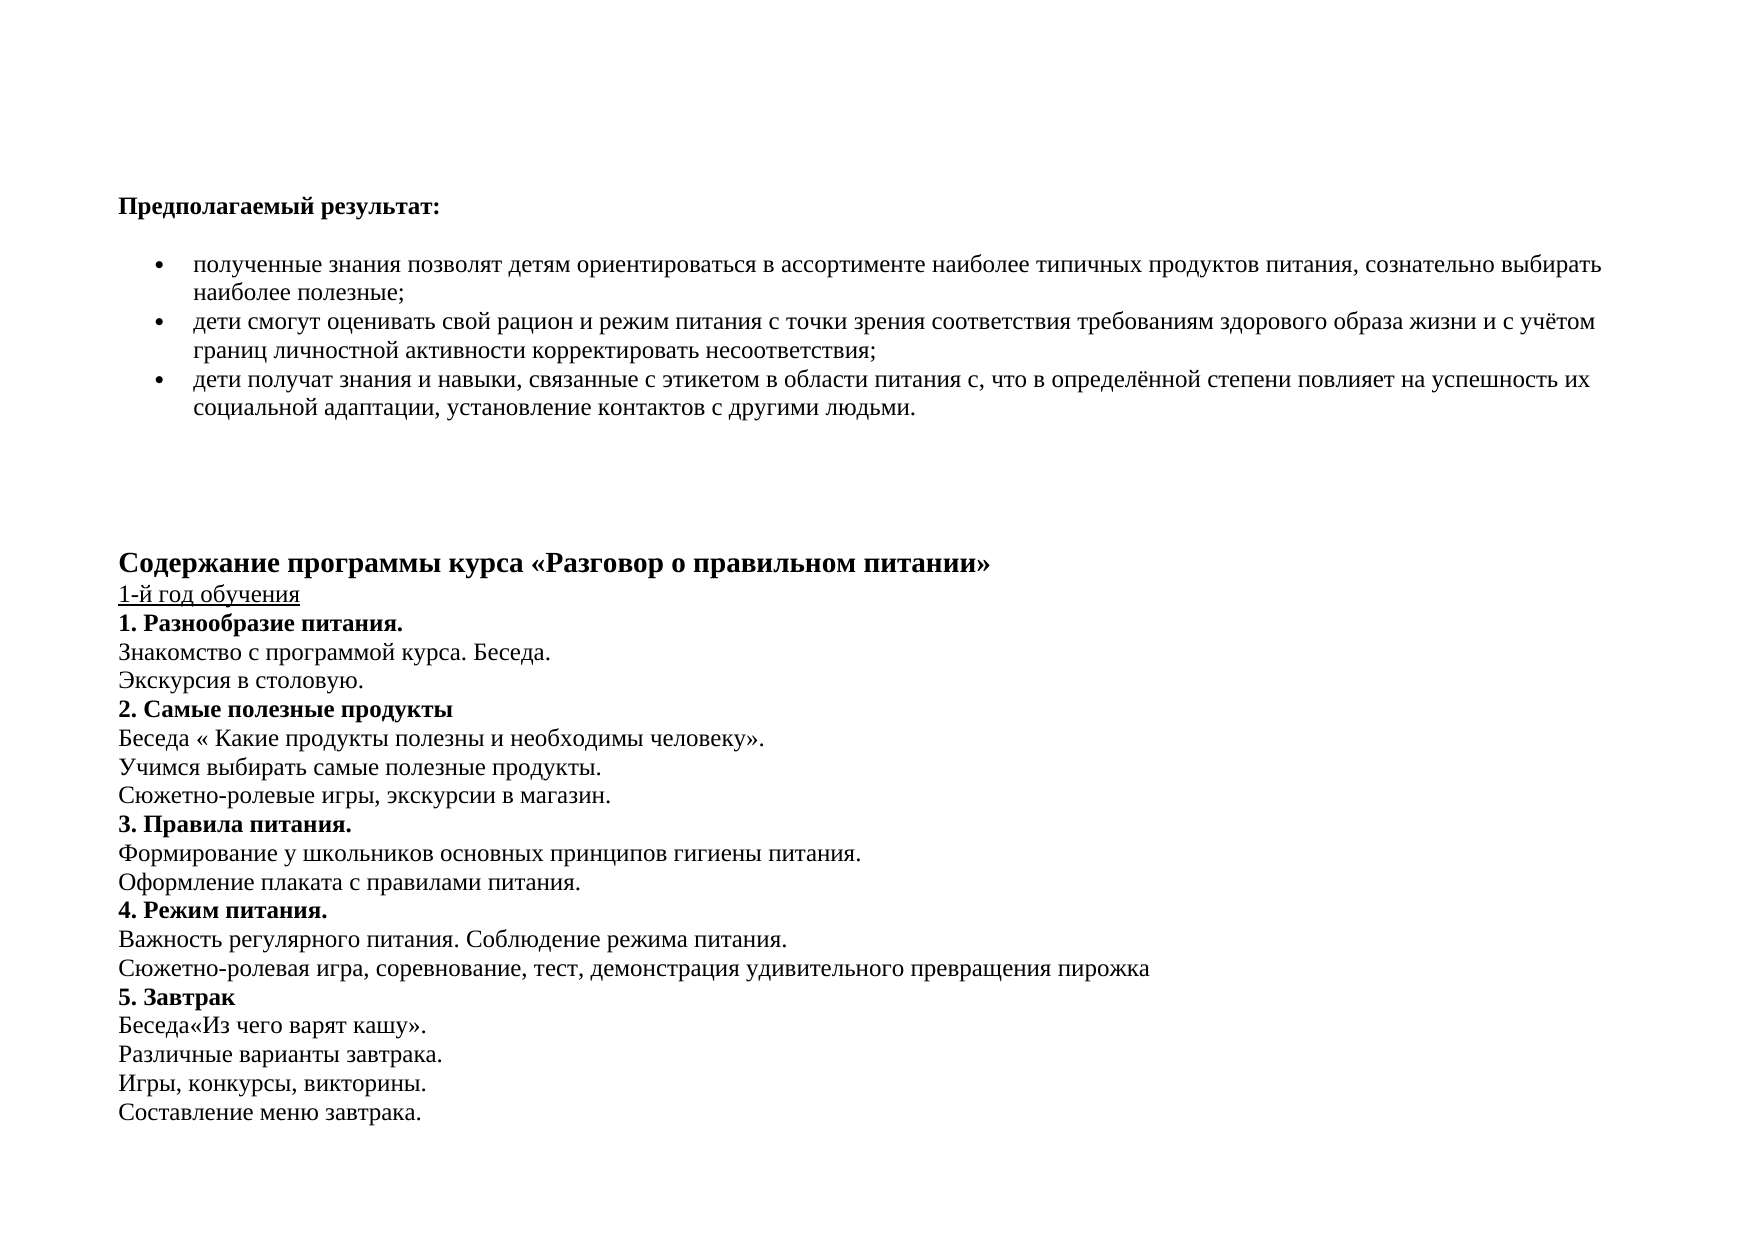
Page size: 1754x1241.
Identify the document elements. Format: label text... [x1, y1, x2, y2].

text 1. Разнообразие питания. [118, 608, 1636, 637]
text Учимся выбирать самые полезные продукты. [118, 752, 1636, 780]
text 1-й год обучения [118, 579, 1636, 608]
text Формирование у школьников основных принципов гигиены питания. [118, 838, 1636, 867]
text Составление меню завтрака. [118, 1097, 1636, 1125]
text Важность регулярного питания. Соблюдение режима питания. [118, 924, 1636, 953]
text 4. Режим питания. [118, 895, 1636, 924]
list дети смогут оценивать свой рацион и режим питания с точки зрения соответствия требованиям здорового образа жизни и с учётом границ личностной активности корректировать несоответствия; [156, 306, 1636, 364]
text Беседа « Какие продукты полезны и необходимы человеку». [118, 723, 1636, 752]
text 3. Правила питания. [118, 809, 1636, 838]
text Предполагаемый результат: [118, 191, 1636, 219]
text Сюжетно-ролевая игра, соревнование, тест, демонстрация удивительного превращения пирожка [118, 953, 1636, 982]
text Содержание программы курса «Разговор о правильном питании» [118, 546, 1636, 579]
text 5. Завтрак [118, 982, 1636, 1010]
text 2. Самые полезные продукты [118, 694, 1636, 723]
text Знакомство с программой курса. Беседа. [118, 637, 1636, 665]
list дети получат знания и навыки, связанные с этикетом в области питания с, что в определённой степени повлияет на успешность их социальной адаптации, установление контактов с другими людьми. [156, 364, 1636, 421]
text Различные варианты завтрака. [118, 1039, 1636, 1068]
list полученные знания позволят детям ориентироваться в ассортименте наиболее типичных продуктов питания, сознательно выбирать наиболее полезные; [156, 249, 1636, 306]
text Экскурсия в столовую. [118, 665, 1636, 694]
text Беседа«Из чего варят кашу». [118, 1010, 1636, 1039]
text Игры, конкурсы, викторины. [118, 1068, 1636, 1097]
text Оформление плаката с правилами питания. [118, 867, 1636, 895]
text Сюжетно-ролевые игры, экскурсии в магазин. [118, 780, 1636, 809]
